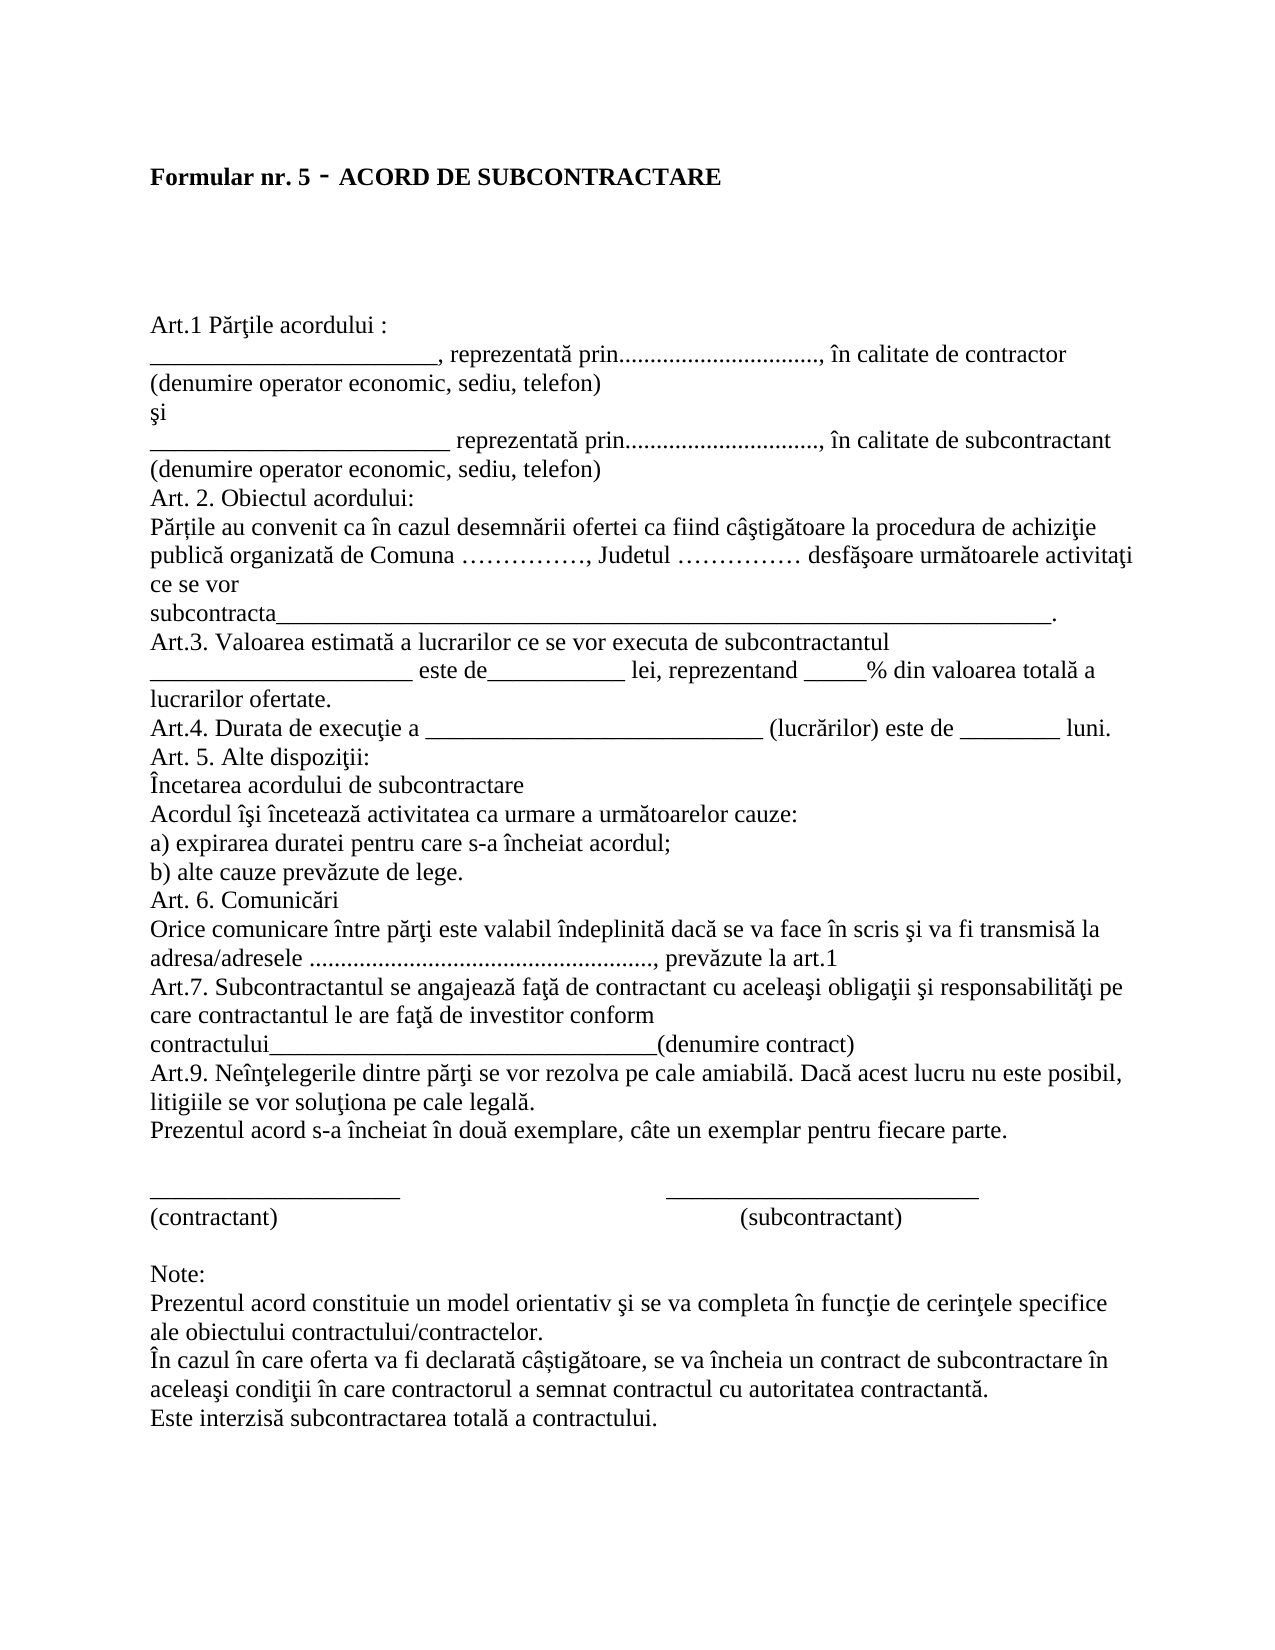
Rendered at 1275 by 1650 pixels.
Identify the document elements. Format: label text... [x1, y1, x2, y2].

text (denumire operator economic, sediu, telefon) [150, 368, 1137, 397]
text b) alte cauze prevăzute de lege. [150, 857, 1137, 885]
text Orice comunicare între părţi este valabil îndeplinită dacă se va face în scris şi va fi transmisă la adresa/adresele ......................................................., prevăzute la art.1 [150, 914, 1137, 972]
text Art. 5. Alte dispoziţii: [150, 742, 1137, 770]
text Art. 6. Comunicări [150, 885, 1137, 914]
text Art.7. Subcontractantul se angajează faţă de contractant cu aceleaşi obligaţii şi responsabilităţi pe care contractantul le are faţă de investitor conform contractului_______________________________(denumire contract) [150, 972, 1137, 1058]
text Art.4. Durata de execuţie a ___________________________ (lucrărilor) este de ________ luni. [150, 713, 1137, 742]
text Note: [150, 1259, 1137, 1288]
text (contractant) (subcontractant) [150, 1202, 1137, 1230]
text Art.9. Neînţelegerile dintre părţi se vor rezolva pe cale amiabilă. Dacă acest lucru nu este posibil, litigiile se vor soluţiona pe cale legală. [150, 1058, 1137, 1115]
text _______________________, reprezentată prin................................, în calitate de contractor [150, 339, 1137, 368]
text Acordul îşi încetează activitatea ca urmare a următoarelor cauze: [150, 799, 1137, 828]
text ____________________ _________________________ [150, 1173, 1137, 1202]
text În cazul în care oferta va fi declarată câștigătoare, se va încheia un contract de subcontractare în aceleaşi condiţii în care contractorul a semnat contractul cu autoritatea contractantă. [150, 1345, 1137, 1403]
text Încetarea acordului de subcontractare [150, 770, 1137, 799]
text Art.3. Valoarea estimată a lucrarilor ce se vor executa de subcontractantul _____________________ este de___________ lei, reprezentand _____% din valoarea totală a lucrarilor ofertate. [150, 627, 1137, 713]
subtitle Formular nr. 5 - ACORD DE SUBCONTRACTARE [150, 150, 1137, 195]
text Este interzisă subcontractarea totală a contractului. [150, 1403, 1137, 1432]
text ________________________ reprezentată prin..............................., în calitate de subcontractant [150, 425, 1137, 454]
text Art.1 Părţile acordului : [150, 310, 1137, 339]
text Părțile au convenit ca în cazul desemnării ofertei ca fiind câştigătoare la procedura de achiziţie publică organizată de Comuna ……………, Judetul …………… desfăşoare următoarele activitaţi ce se vor subcontracta______________________________________________________________. [150, 512, 1137, 627]
text şi [150, 397, 1137, 425]
text Prezentul acord s-a încheiat în două exemplare, câte un exemplar pentru fiecare parte. [150, 1115, 1137, 1144]
text (denumire operator economic, sediu, telefon) [150, 454, 1137, 483]
text Art. 2. Obiectul acordului: [150, 483, 1137, 512]
text a) expirarea duratei pentru care s-a încheiat acordul; [150, 828, 1137, 857]
text Prezentul acord constituie un model orientativ şi se va completa în funcţie de cerinţele specifice ale obiectului contractului/contractelor. [150, 1288, 1137, 1345]
